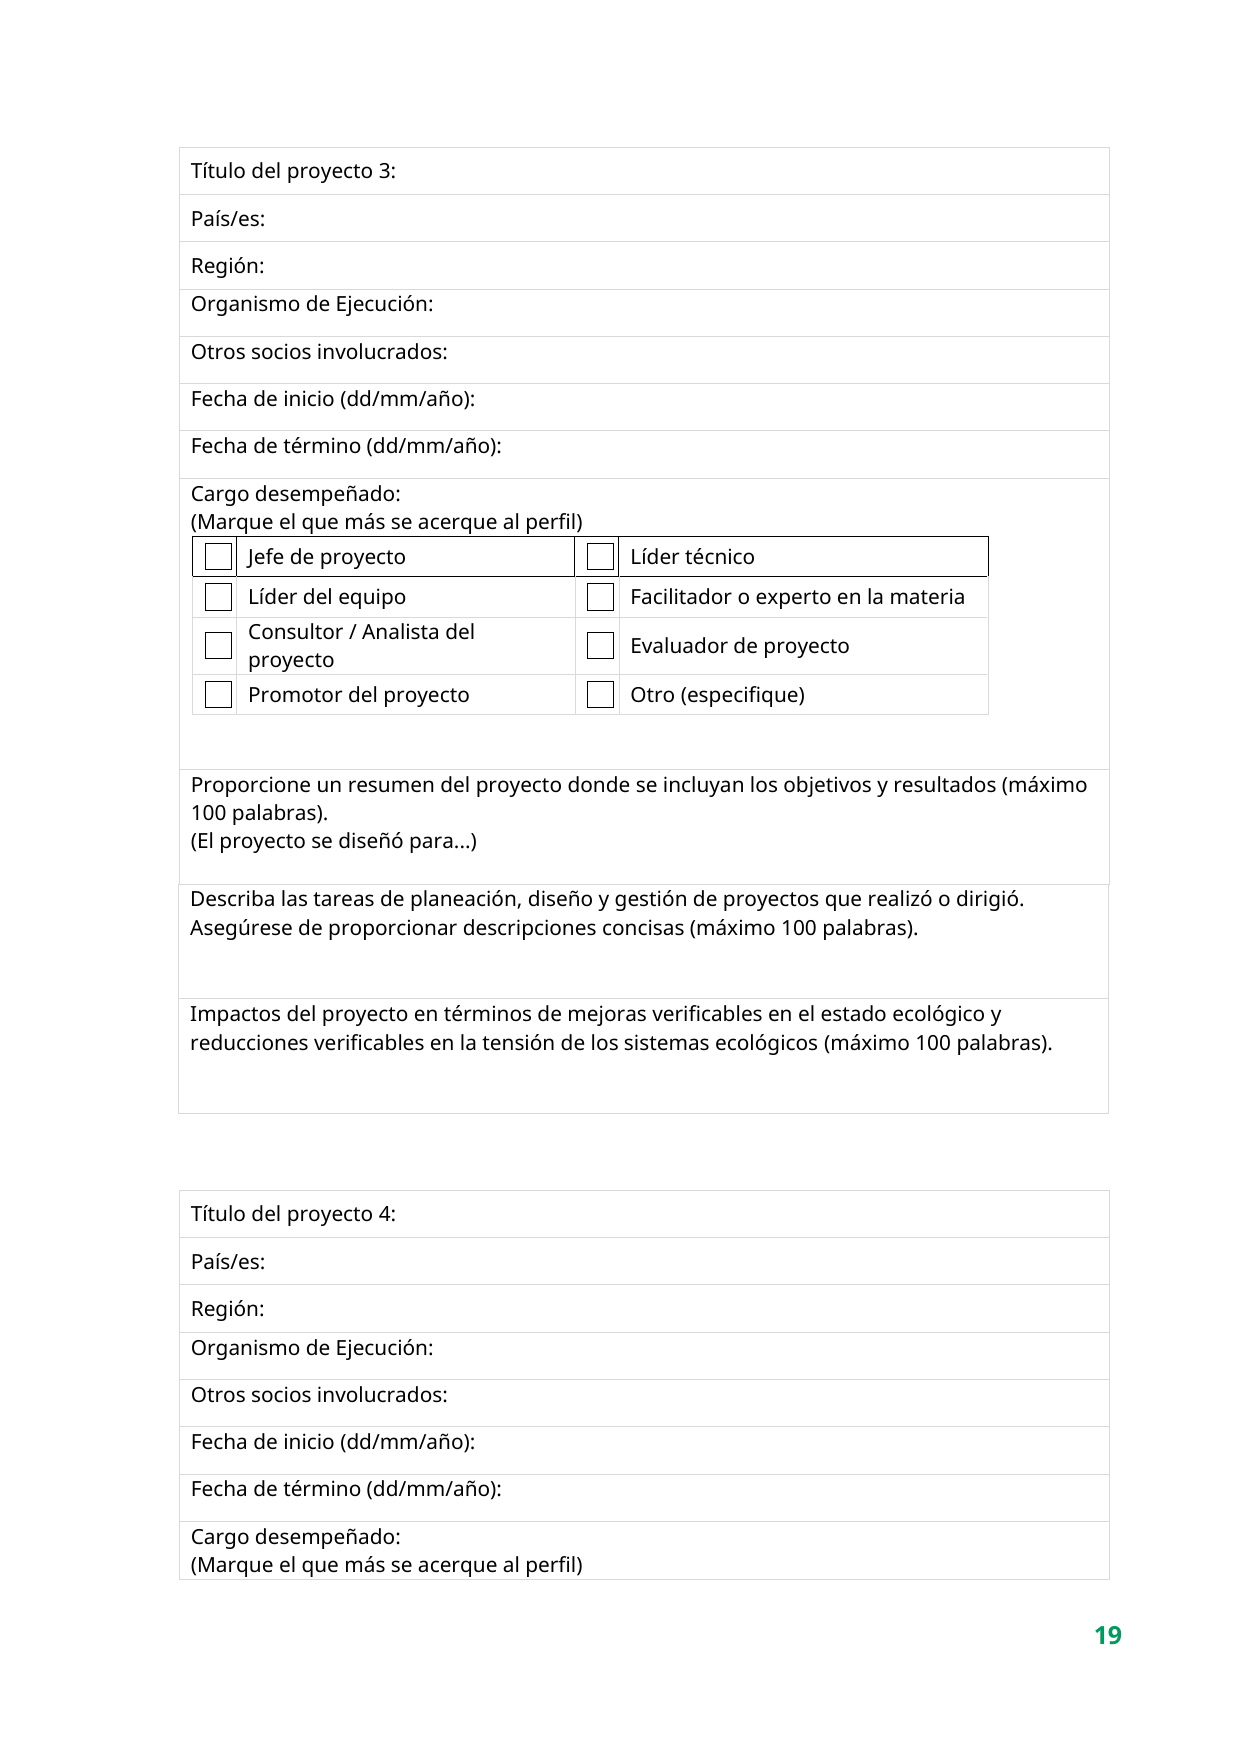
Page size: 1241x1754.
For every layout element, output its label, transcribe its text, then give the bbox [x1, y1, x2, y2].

table_cell Describa las tareas de planeación, diseño y gestión de proyectos que realizó o dirigió. Asegúrese de proporcionar descripciones concisas (máximo 100 palabras). [179, 885, 1108, 998]
table_cell Impactos del proyecto en términos de mejoras verificables en el estado ecológico y reducciones verificables en la tensión de los sistemas ecológicos (máximo 100 palabras). [179, 999, 1108, 1113]
table_cell Cargo desempeñado: (Marque el que más se acerque al perfil) [180, 479, 1109, 769]
table_cell Fecha de inicio (dd/mm/año): [180, 1427, 1109, 1473]
table_cell Proporcione un resumen del proyecto donde se incluyan los objetivos y resultados (máximo 100 palabras). (El proyecto se diseñó para...) [180, 770, 1109, 883]
table_header Título del proyecto 4: [180, 1191, 1109, 1237]
table_cell Región: [180, 1285, 1109, 1332]
table_cell Otros socios involucrados: [180, 1380, 1109, 1426]
table_cell Fecha de término (dd/mm/año): [180, 1475, 1109, 1521]
table_cell Otros socios involucrados: [180, 337, 1109, 383]
table_cell Organismo de Ejecución: [180, 290, 1109, 336]
table_cell País/es: [180, 1238, 1109, 1284]
table_cell Fecha de inicio (dd/mm/año): [180, 384, 1109, 430]
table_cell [180, 1522, 1109, 1579]
table_cell Región: [180, 242, 1109, 288]
table_cell País/es: [180, 195, 1109, 241]
table_header Título del proyecto 3: [180, 148, 1109, 194]
table_cell Fecha de término (dd/mm/año): [180, 431, 1109, 478]
table_cell Organismo de Ejecución: [180, 1333, 1109, 1379]
